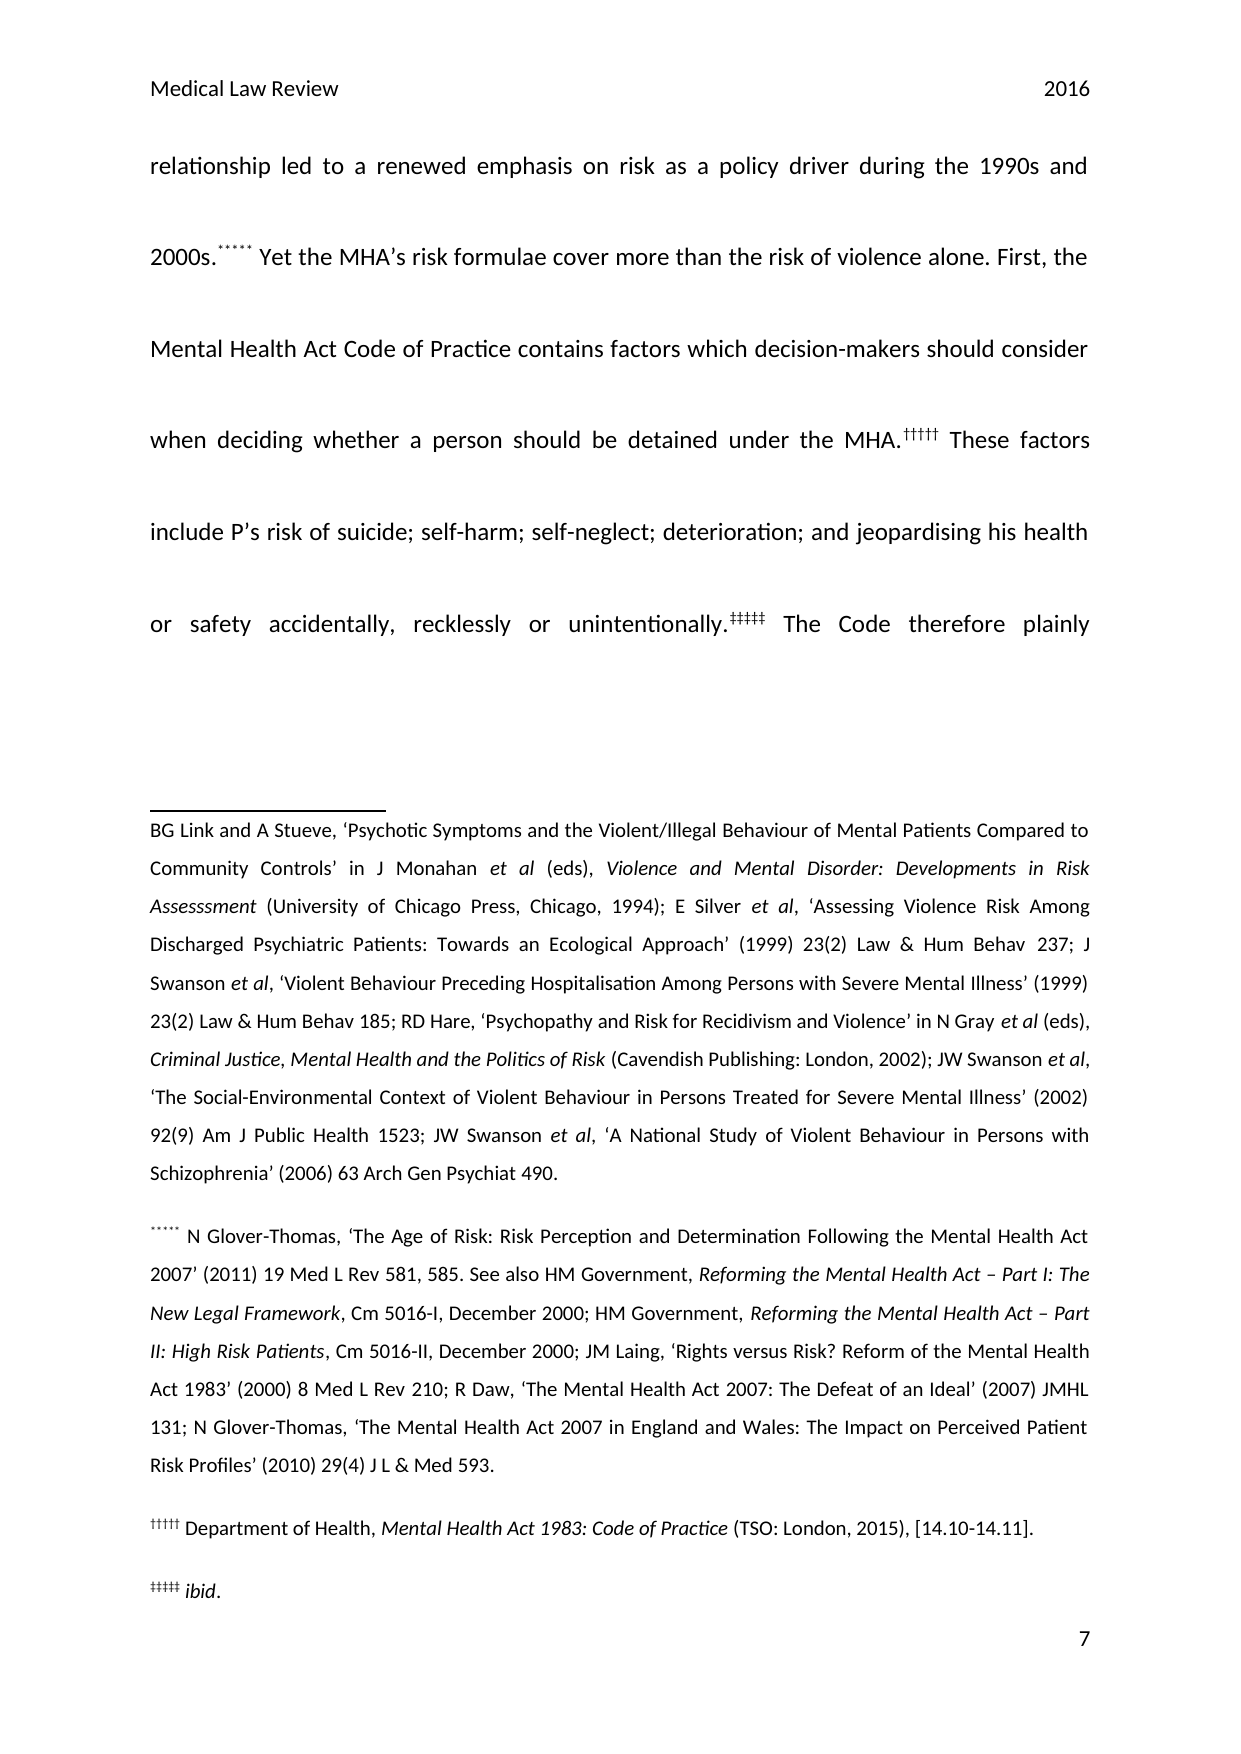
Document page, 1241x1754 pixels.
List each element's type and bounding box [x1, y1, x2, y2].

text [150, 150, 1090, 638]
